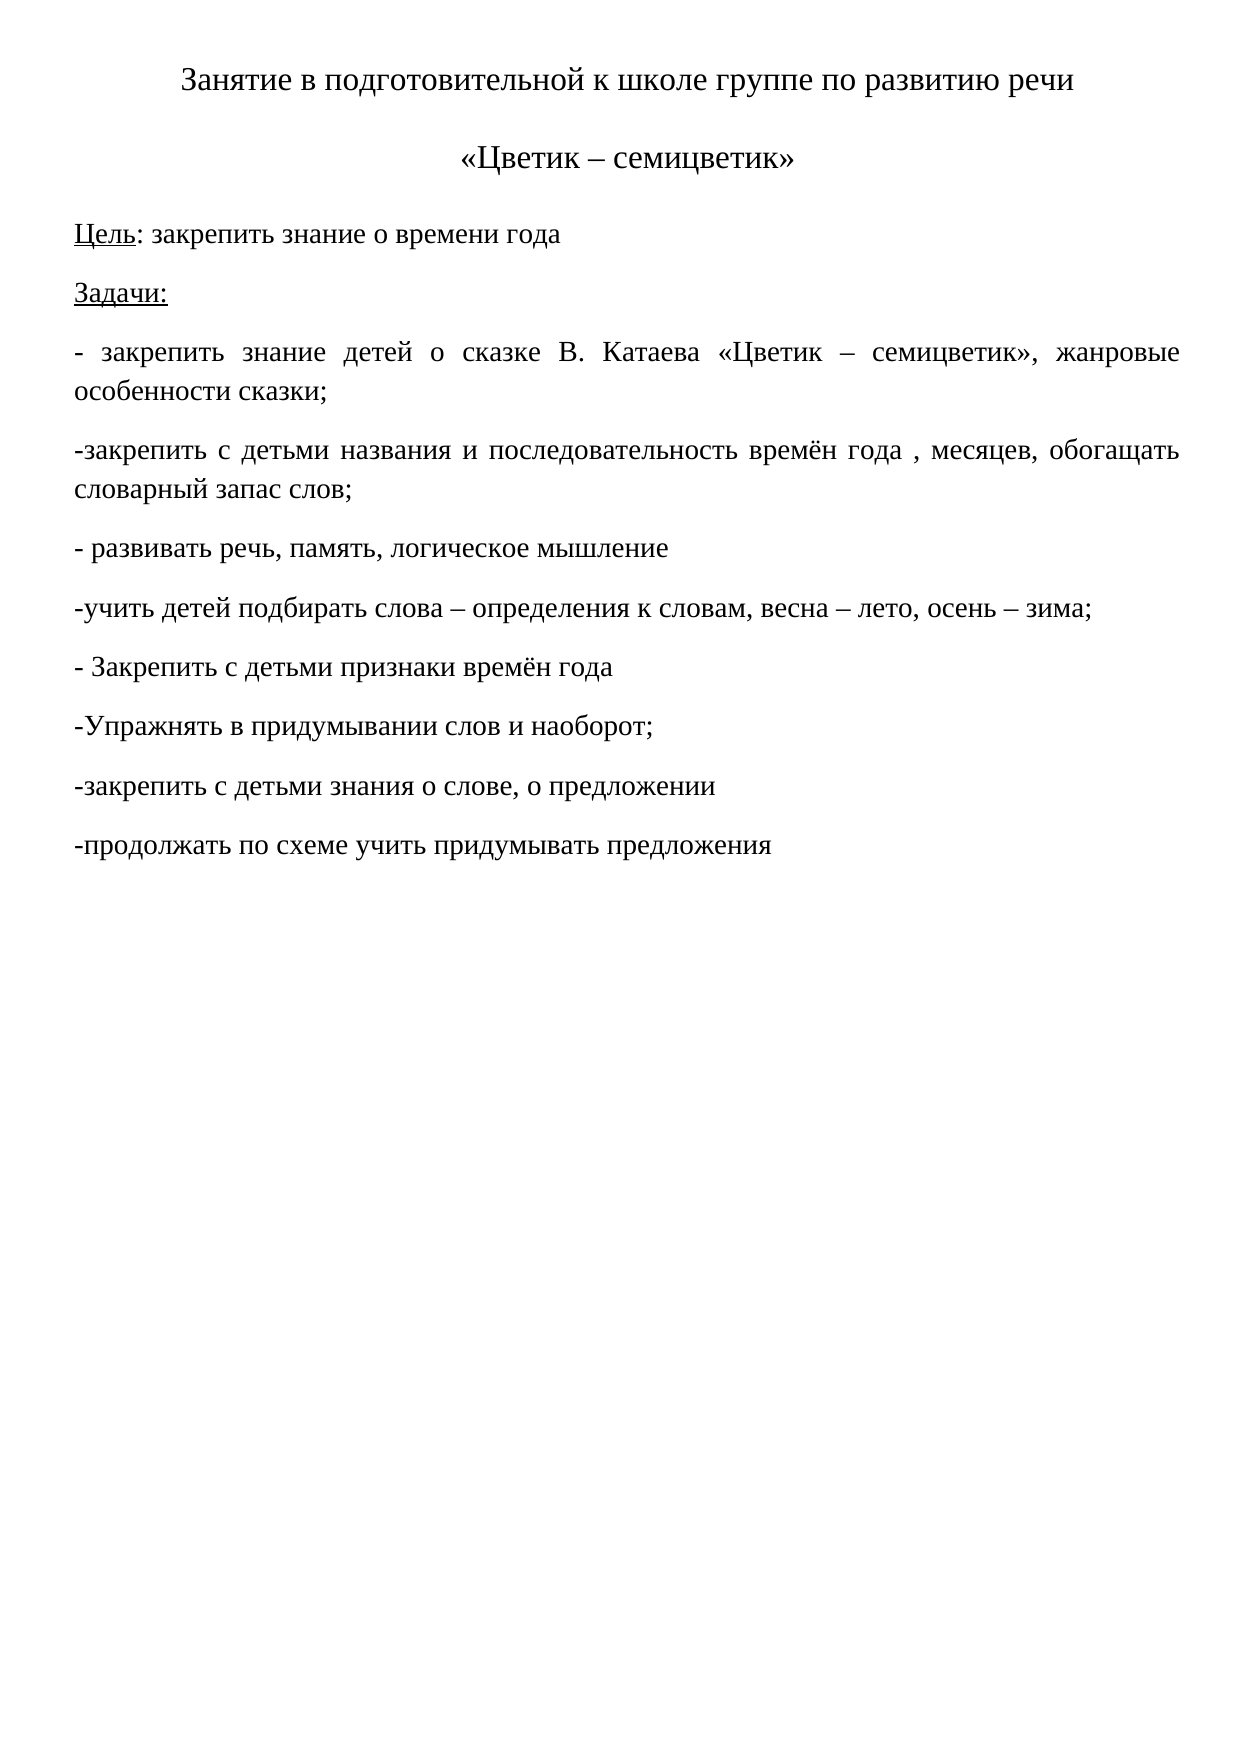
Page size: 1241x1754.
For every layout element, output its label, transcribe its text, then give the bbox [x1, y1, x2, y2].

text «Цветик – семицветик» [74, 137, 1181, 176]
text - закрепить знание детей о сказке В. Катаева «Цветик – семицветик», жанровые особенности сказки; [74, 334, 1181, 407]
text -закрепить с детьми названия и последовательность времён года , месяцев, обогащать словарный запас слов; [74, 432, 1181, 504]
text -Упражнять в придумывании слов и наоборот; [74, 708, 1181, 742]
text - Закрепить с детьми признаки времён года [74, 649, 1181, 683]
text -продолжать по схеме учить придумывать предложения [74, 827, 1181, 861]
text - развивать речь, память, логическое мышление [74, 530, 1181, 564]
text -учить детей подбирать слова – определения к словам, весна – лето, осень – зима; [74, 590, 1181, 623]
text -закрепить с детьми знания о слове, о предложении [74, 768, 1181, 801]
text Задачи: [74, 275, 1181, 309]
text Цель: закрепить знание о времени года [74, 216, 1181, 249]
text Занятие в подготовительной к школе группе по развитию речи [74, 59, 1181, 97]
